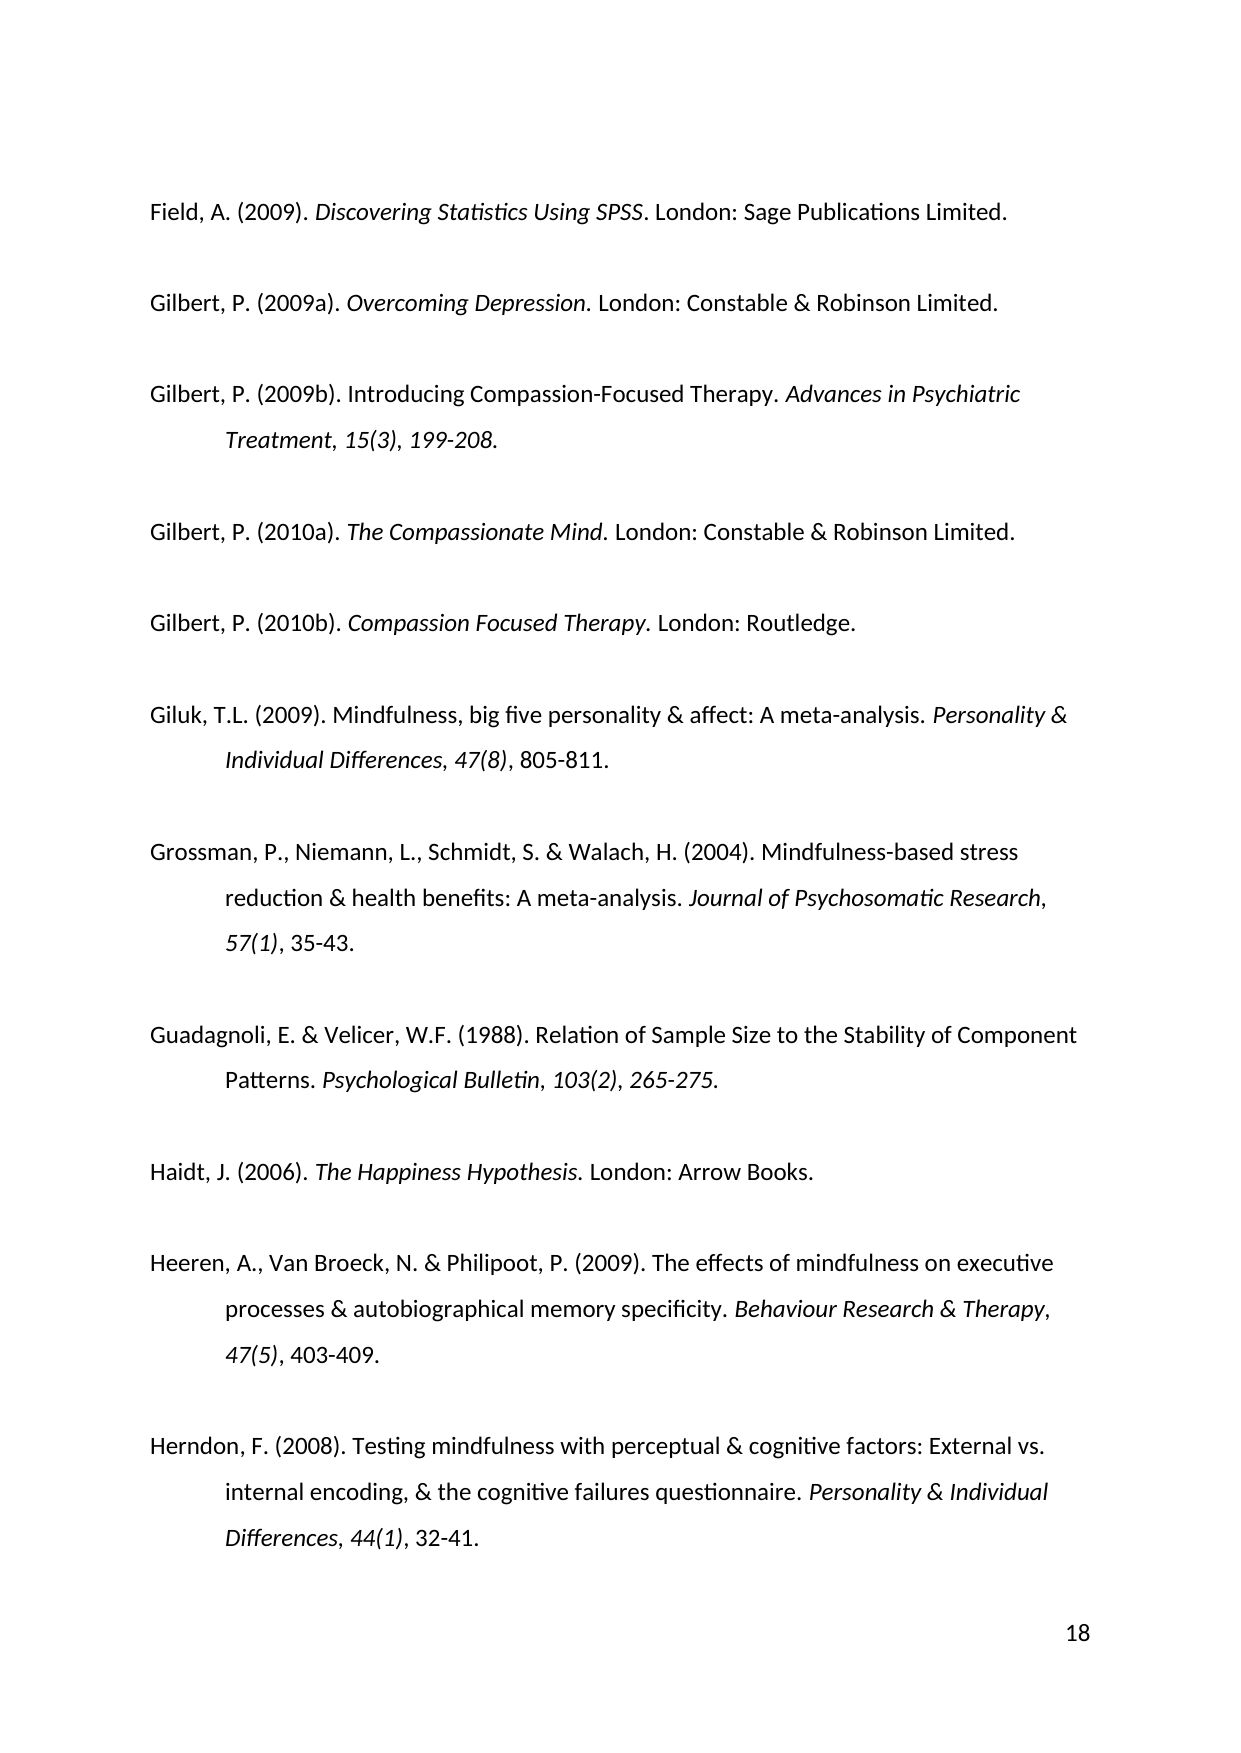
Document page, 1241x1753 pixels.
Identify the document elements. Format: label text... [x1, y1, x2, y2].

text Haidt, J. (2006). The Happiness Hypothesis. London: Arrow Books. [150, 1156, 1090, 1187]
text Individual Differences, 47(8), 805-811. [150, 744, 1090, 775]
text Field, A. (2009). Discovering Statistics Using SPSS. London: Sage Publications Limited. [150, 196, 1090, 226]
text Heeren, A., Van Broeck, N. & Philipoot, P. (2009). The effects of mindfulness on executive [150, 1247, 1090, 1278]
text Gilbert, P. (2010a). The Compassionate Mind. London: Constable & Robinson Limited. [150, 516, 1090, 546]
text Herndon, F. (2008). Testing mindfulness with perceptual & cognitive factors: External vs. [150, 1430, 1090, 1461]
text Grossman, P., Niemann, L., Schmidt, S. & Walach, H. (2004). Mindfulness-based stress [150, 836, 1090, 866]
text Patterns. Psychological Bulletin, 103(2), 265-275. [150, 1064, 1090, 1095]
text Gilbert, P. (2010b). Compassion Focused Therapy. London: Routledge. [150, 607, 1090, 638]
text internal encoding, & the cognitive failures questionnaire. Personality & Individual Differences, 44(1), 32-41. [225, 1476, 1090, 1552]
text Gilbert, P. (2009a). Overcoming Depression. London: Constable & Robinson Limited. [150, 287, 1090, 318]
text reduction & health benefits: A meta-analysis. Journal of Psychosomatic Research, 57(1), 35-43. [225, 882, 1090, 958]
text Treatment, 15(3), 199-208. [150, 424, 1090, 455]
text Guadagnoli, E. & Velicer, W.F. (1988). Relation of Sample Size to the Stability of Component [150, 1019, 1090, 1049]
text Gilbert, P. (2009b). Introducing Compassion-Focused Therapy. Advances in Psychiatric [150, 379, 1090, 409]
text Giluk, T.L. (2009). Mindfulness, big five personality & affect: A meta-analysis. Personality & [150, 699, 1090, 729]
text processes & autobiographical memory specificity. Behaviour Research & Therapy, 47(5), 403-409. [225, 1293, 1090, 1369]
